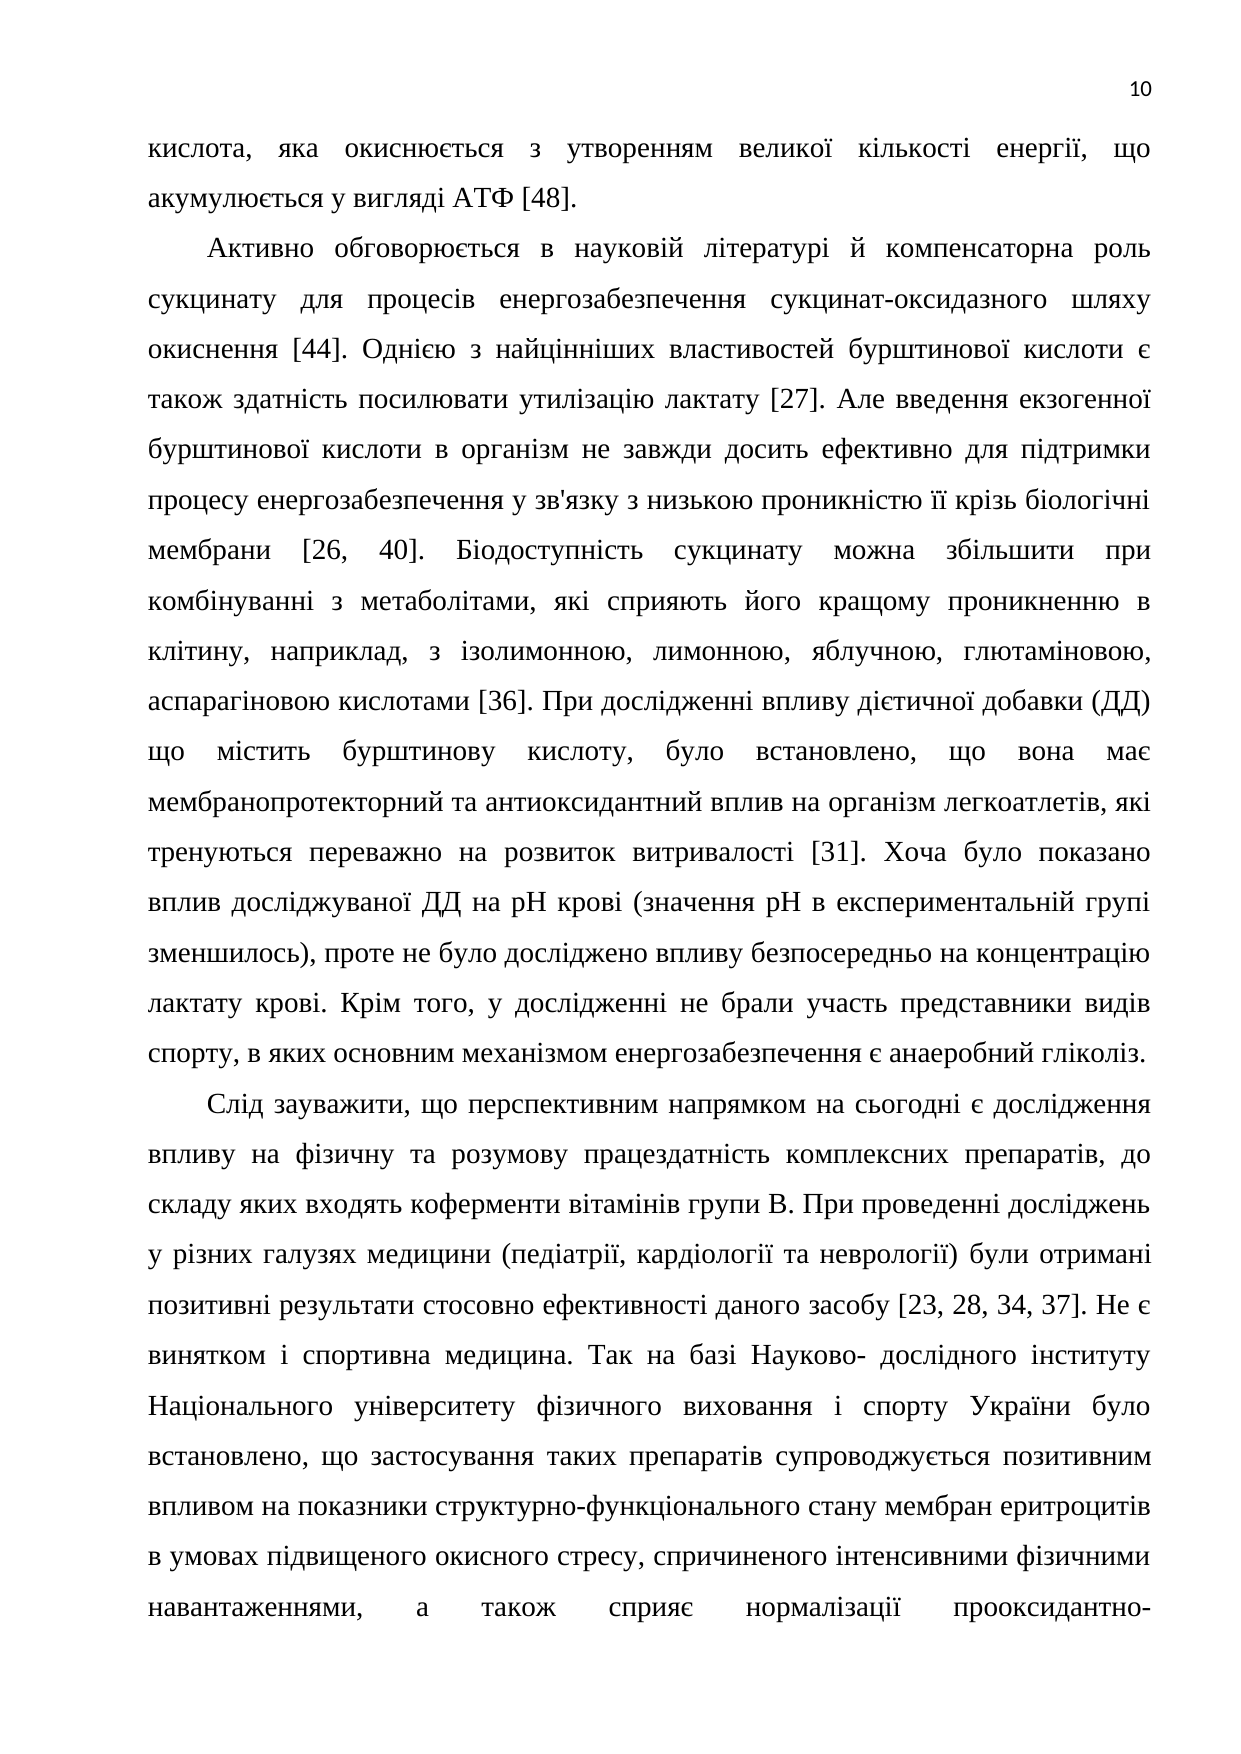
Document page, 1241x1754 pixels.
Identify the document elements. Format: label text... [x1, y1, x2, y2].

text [148, 1086, 1152, 1622]
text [148, 130, 1152, 214]
text Активно обговорюється в науковій літературі й компенсаторна роль сукцинату для процесів енергозабезпечення сукцинат-оксидазного шляху окиснення [44]. Однією з найцінніших властивостей бурштинової кислоти є також здатність посилювати утилізацію лактату [27]. Але введення екзогенної бурштинової кислоти в організм не завжди досить ефективно для підтримки процесу енергозабезпечення у зв'язку з низькою проникністю її крізь біологічні мембрани [26, 40]. Біодоступність сукцинату можна збільшити при комбінуванні з метаболітами, які сприяють його кращому проникненню в клітину, наприклад, з ізолимонною, лимонною, яблучною, глютаміновою, аспарагіновою кислотами [36]. При дослідженні впливу дієтичної добавки (ДД) що містить бурштинову кислоту, було встановлено, що вона має мембранопротекторний та антиоксидантний вплив на організм легкоатлетів, які тренуються переважно на розвиток витривалості [31]. Хоча було показано вплив досліджуваної ДД на pH крові (значення pH в експериментальній групі зменшилось), проте не було досліджено впливу безпосередньо на концентрацію лактату крові. Крім того, у дослідженні не брали участь представники видів спорту, в яких основним механізмом енергозабезпечення є анаеробний гліколіз. [148, 230, 1152, 1069]
